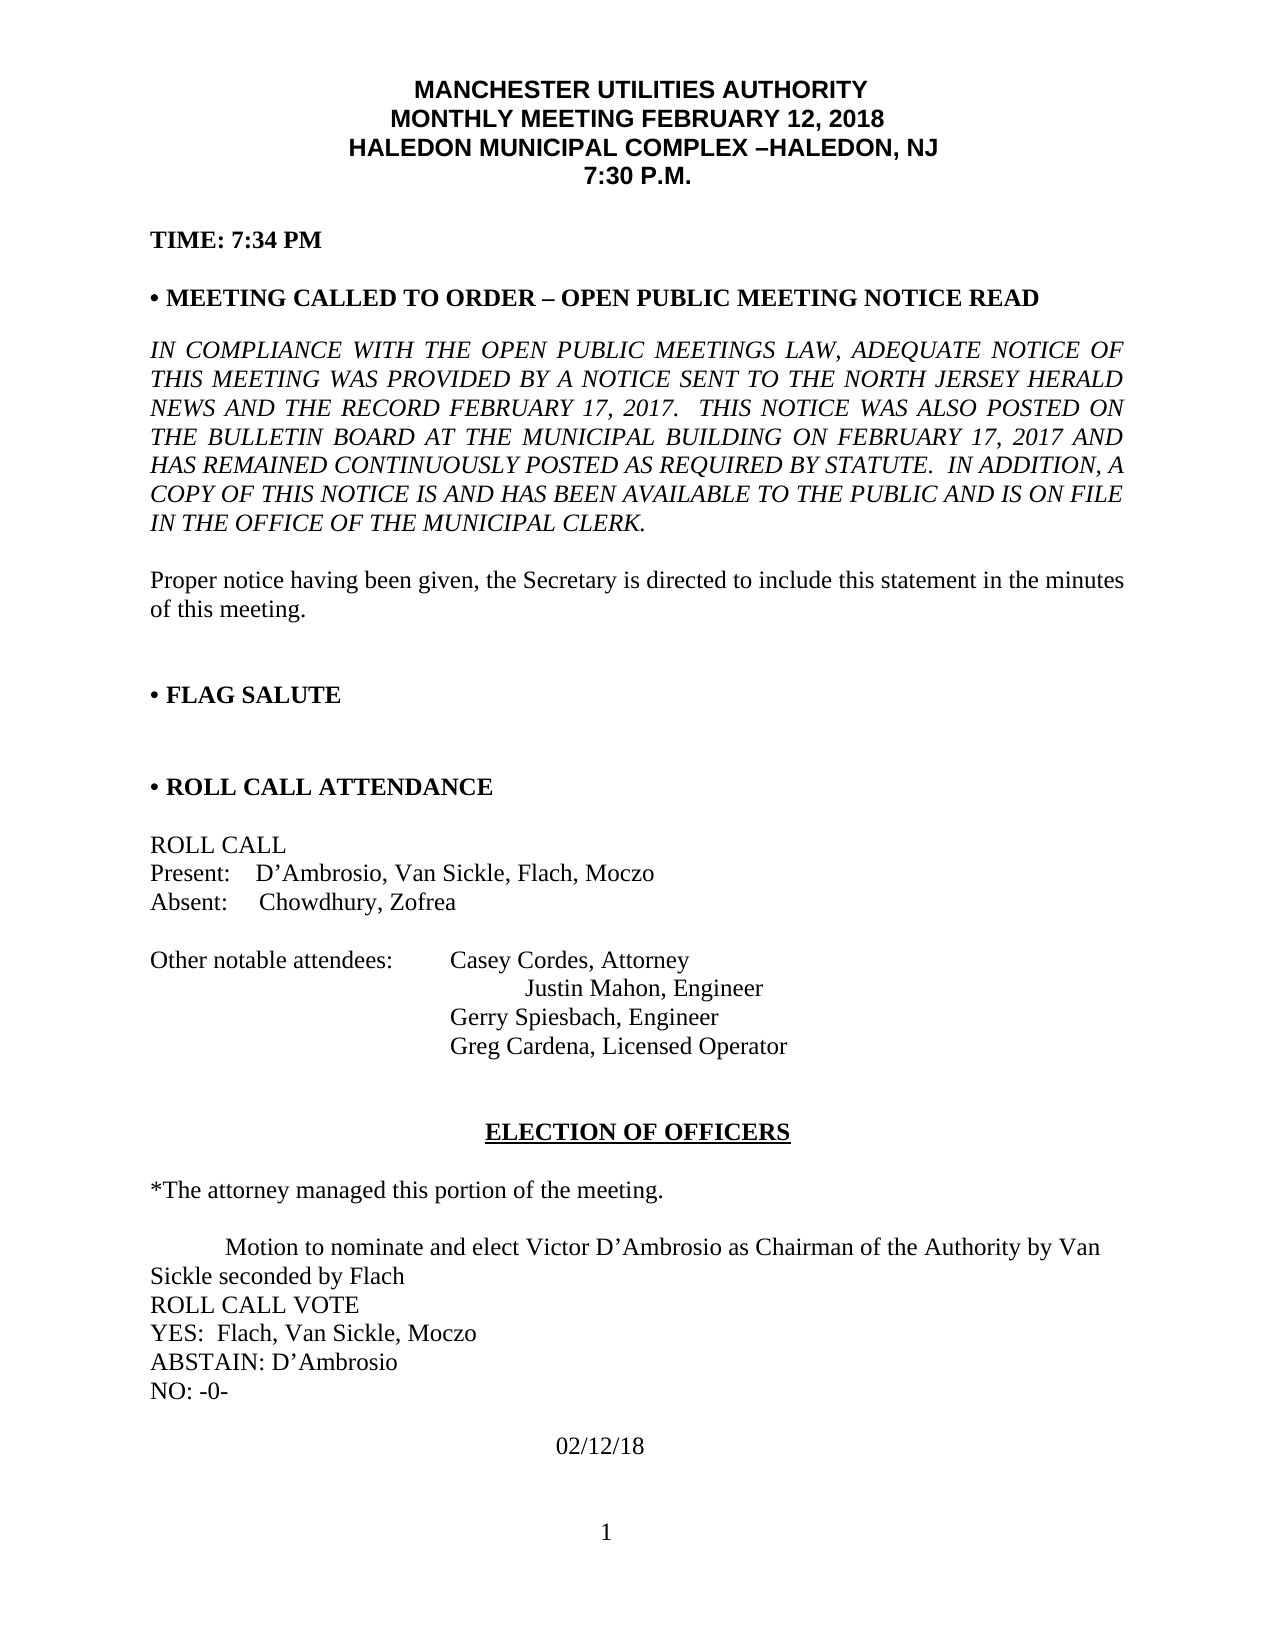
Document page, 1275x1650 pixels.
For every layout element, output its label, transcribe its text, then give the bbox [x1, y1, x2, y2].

text IN COMPLIANCE WITH THE OPEN PUBLIC MEETINGS LAW, ADEQUATE NOTICE OF THIS MEETING WAS PROVIDED BY A NOTICE SENT TO THE NORTH JERSEY HERALD NEWS AND THE RECORD FEBRUARY 17, 2017. THIS NOTICE WAS ALSO POSTED ON THE BULLETIN BOARD AT THE MUNICIPAL BUILDING ON FEBRUARY 17, 2017 AND HAS REMAINED CONTINUOUSLY POSTED AS REQUIRED BY STATUTE. IN ADDITION, A COPY OF THIS NOTICE IS AND HAS BEEN AVAILABLE TO THE PUBLIC AND IS ON FILE IN THE OFFICE OF THE MUNICIPAL CLERK. [150, 335, 1125, 537]
text *The attorney managed this portion of the meeting. [150, 1175, 1125, 1203]
text ROLL CALL [150, 830, 1125, 858]
text Other notable attendees: Casey Cordes, Attorney Justin Mahon, Engineer [150, 945, 1125, 1002]
text Absent: Chowdhury, Zofrea [150, 887, 1125, 916]
text Gerry Spiesbach, Engineer [150, 1002, 1125, 1031]
text ELECTION OF OFFICERS [150, 1117, 1125, 1146]
subtitle • FLAG SALUTE [150, 680, 1125, 709]
subtitle • ROLL CALL ATTENDANCE [150, 772, 1125, 801]
text • MEETING CALLED TO ORDER – OPEN PUBLIC MEETING NOTICE READ [150, 282, 1125, 311]
text NO: -0- [150, 1376, 1125, 1405]
text Present: D’Ambrosio, Van Sickle, Flach, Moczo [150, 858, 1125, 887]
text Proper notice having been given, the Secretary is directed to include this statement in the minutes of this meeting. [150, 565, 1125, 623]
text Motion to nominate and elect Victor D’Ambrosio as Chairman of the Authority by Van Sickle seconded by Flach [150, 1232, 1125, 1290]
text YES: Flach, Van Sickle, Moczo [150, 1318, 1125, 1347]
text ROLL CALL VOTE [150, 1290, 1125, 1318]
text Greg Cardena, Licensed Operator [150, 1031, 1125, 1060]
text ABSTAIN: D’Ambrosio [150, 1347, 1125, 1376]
text TIME: 7:34 PM [150, 225, 1125, 254]
